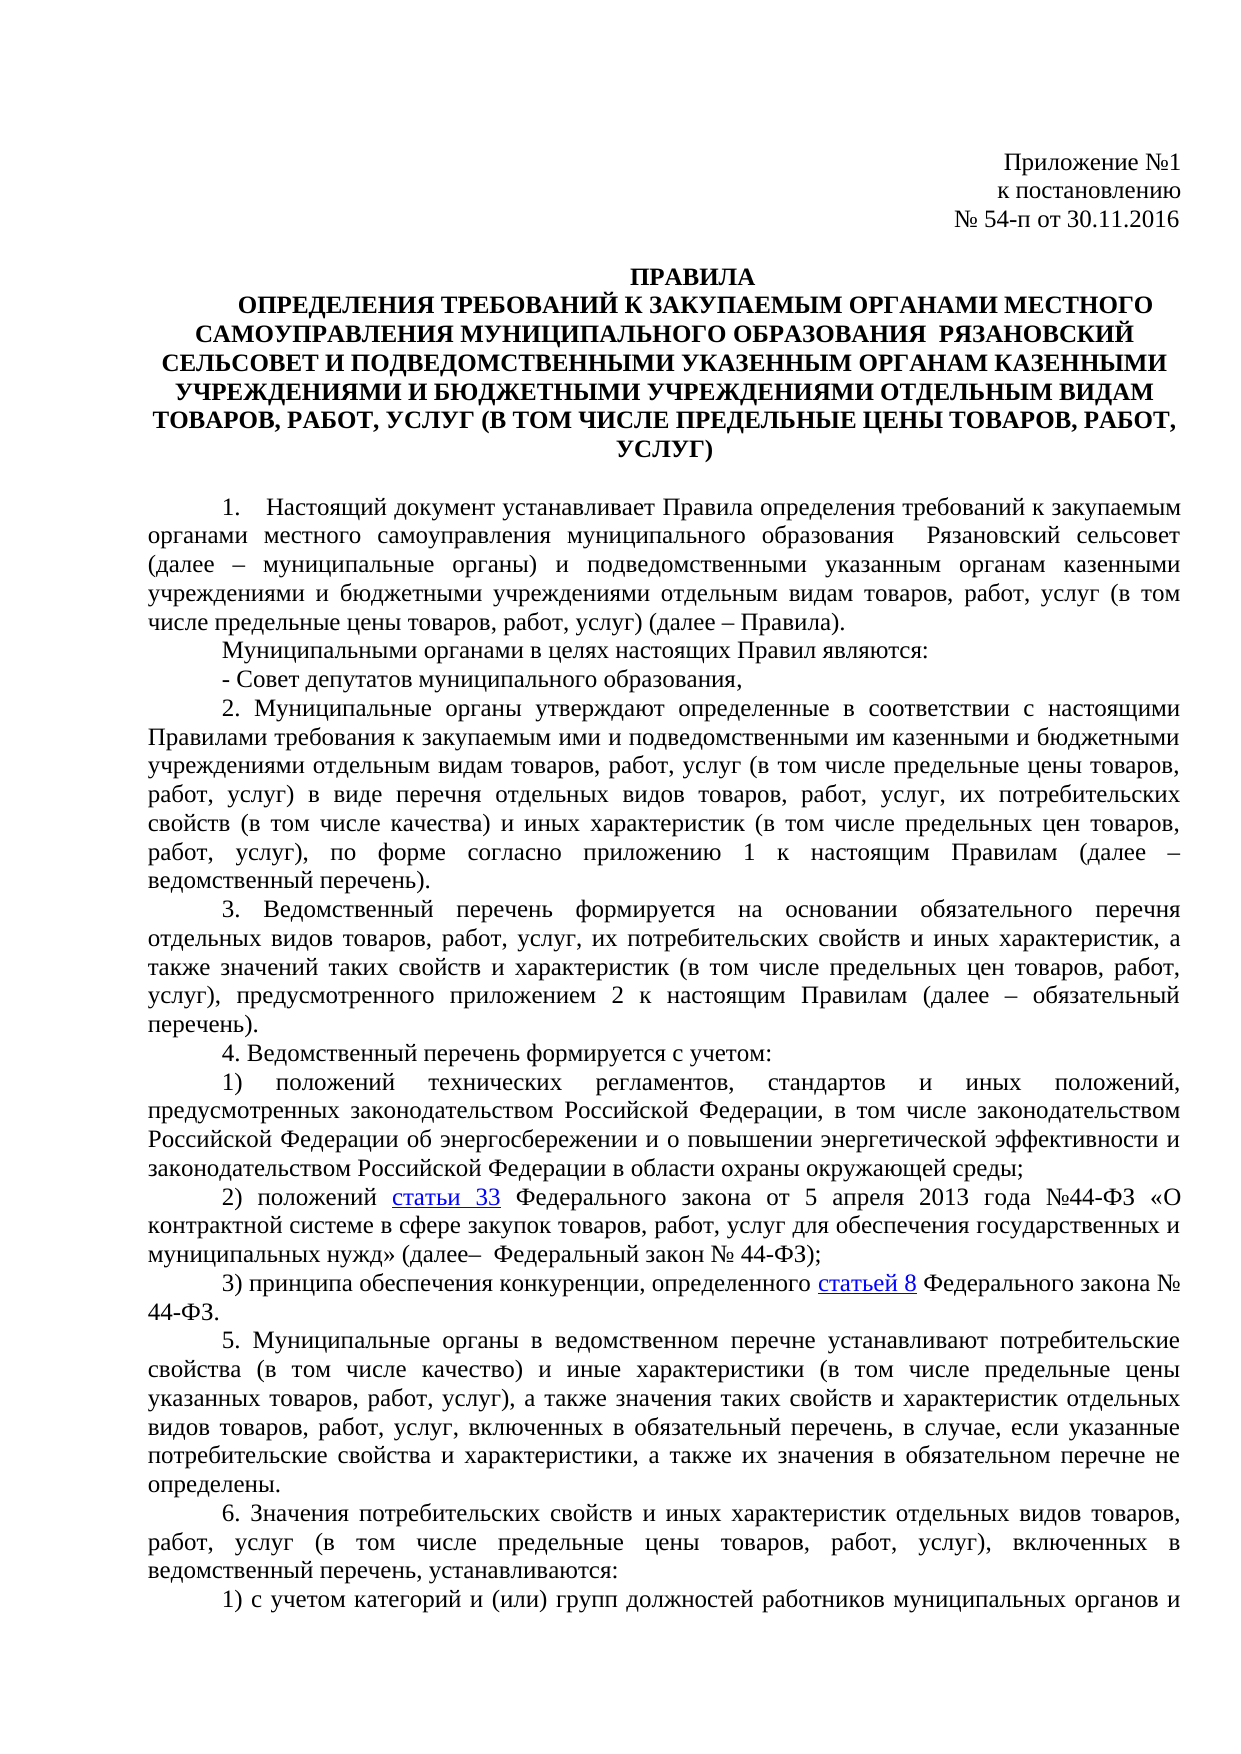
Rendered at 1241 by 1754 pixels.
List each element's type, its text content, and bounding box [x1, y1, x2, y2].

list Настоящий документ устанавливает Правила определения требований к закупаемым органами местного самоуправления муниципального образования Рязановский сельсовет (далее – муниципальные органы) и подведомственными указанным органам казенными учреждениями и бюджетными учреждениями отдельным видам товаров, работ, услуг (в том числе предельные цены товаров, работ, услуг) (далее – Правила). [148, 492, 1181, 636]
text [148, 1584, 1181, 1613]
text - Совет депутатов муниципального образования, [148, 664, 1181, 693]
text 4. Ведомственный перечень формируется с учетом: [148, 1038, 1181, 1067]
text Приложение №1 [148, 147, 1181, 176]
text № 54-п от 30.11.2016 [148, 204, 1181, 233]
text к постановлению [148, 176, 1181, 204]
text 2) положений статьи 33 Федерального закона от 5 апреля 2013 года №44-ФЗ «О контрактной системе в сфере закупок товаров, работ, услуг для обеспечения государственных и муниципальных нужд» (далее– Федеральный закон № 44-ФЗ); [148, 1182, 1181, 1268]
text ОПРЕДЕЛЕНИЯ ТРЕБОВАНИЙ К ЗАКУПАЕМЫМ ОРГАНАМИ МЕСТНОГО САМОУПРАВЛЕНИЯ МУНИЦИПАЛЬНОГО ОБРАЗОВАНИЯ РЯЗАНОВСКИЙ СЕЛЬСОВЕТ И ПОДВЕДОМСТВЕННЫМИ УКАЗЕННЫМ ОРГАНАМ КАЗЕННЫМИ УЧРЕЖДЕНИЯМИ И БЮДЖЕТНЫМИ УЧРЕЖДЕНИЯМИ ОТДЕЛЬНЫМ ВИДАМ ТОВАРОВ, РАБОТ, УСЛУГ (В ТОМ ЧИСЛЕ ПРЕДЕЛЬНЫЕ ЦЕНЫ ТОВАРОВ, РАБОТ, УСЛУГ) [148, 291, 1181, 463]
text ПРАВИЛА [148, 262, 1181, 291]
text 3. Ведомственный перечень формируется на основании обязательного перечня отдельных видов товаров, работ, услуг, их потребительских свойств и иных характеристик, а также значений таких свойств и характеристик (в том числе предельных цен товаров, работ, услуг), предусмотренного приложением 2 к настоящим Правилам (далее – обязательный перечень). [148, 894, 1181, 1038]
text 6. Значения потребительских свойств и иных характеристик отдельных видов товаров, работ, услуг (в том числе предельные цены товаров, работ, услуг), включенных в ведомственный перечень, устанавливаются: [148, 1498, 1181, 1584]
text 3) принципа обеспечения конкуренции, определенного статьей 8 Федерального закона № 44-ФЗ. [148, 1268, 1181, 1326]
text 5. Муниципальные органы в ведомственном перечне устанавливают потребительские свойства (в том числе качество) и иные характеристики (в том числе предельные цены указанных товаров, работ, услуг), а также значения таких свойств и характеристик отдельных видов товаров, работ, услуг, включенных в обязательный перечень, в случае, если указанные потребительские свойства и характеристики, а также их значения в обязательном перечне не определены. [148, 1326, 1181, 1498]
text Муниципальными органами в целях настоящих Правил являются: [148, 636, 1181, 664]
text 1) положений технических регламентов, стандартов и иных положений, предусмотренных законодательством Российской Федерации, в том числе законодательством Российской Федерации об энергосбережении и о повышении энергетической эффективности и законодательством Российской Федерации в области охраны окружающей среды; [148, 1067, 1181, 1182]
text 2. Муниципальные органы утверждают определенные в соответствии с настоящими Правилами требования к закупаемым ими и подведомственными им казенными и бюджетными учреждениями отдельным видам товаров, работ, услуг (в том числе предельные цены товаров, работ, услуг) в виде перечня отдельных видов товаров, работ, услуг, их потребительских свойств (в том числе качества) и иных характеристик (в том числе предельных цен товаров, работ, услуг), по форме согласно приложению 1 к настоящим Правилам (далее – ведомственный перечень). [148, 693, 1181, 894]
